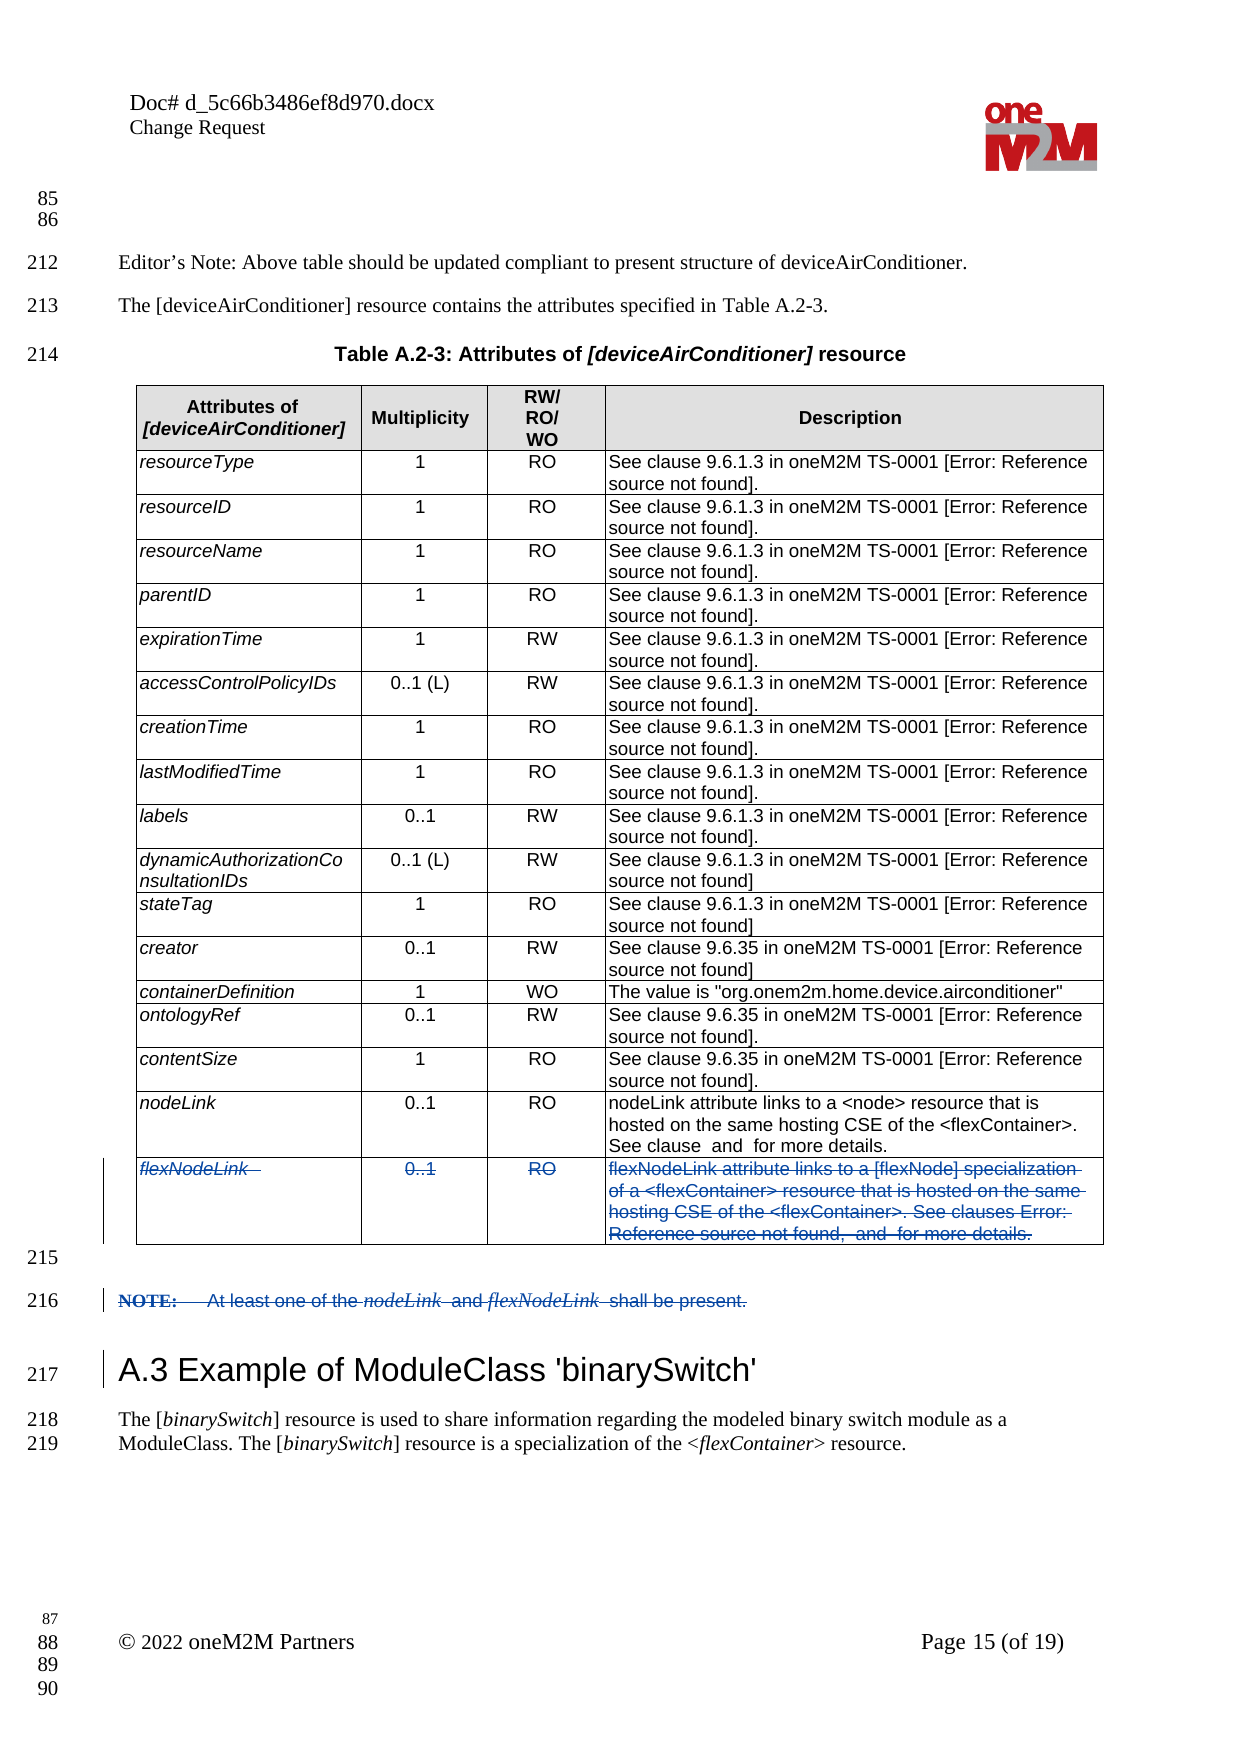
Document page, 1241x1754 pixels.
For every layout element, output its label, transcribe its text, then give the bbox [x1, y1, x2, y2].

table_cell [488, 1158, 605, 1244]
text Table A.2-3: Attributes of [deviceAirConditioner] resource [118, 342, 1122, 366]
table_cell 0..1 (L) [362, 849, 487, 892]
table_cell See clause 9.6.1.3 in oneM2M TS-0001 [i.3]. [606, 540, 1103, 583]
table_cell nodeLink attribute links to a <node> resource that is hosted on the same hosting CSE of the <flexContainer>. See clause 6.2.2 and 6.2.5 for more details. [606, 1092, 1103, 1157]
table_cell contentSize [137, 1048, 361, 1091]
table_cell 0..1 [362, 1092, 487, 1157]
table_cell 0..1 [362, 937, 487, 980]
table_cell RW [488, 937, 605, 980]
table_cell 1 [362, 981, 487, 1003]
table_cell containerDefinition [137, 981, 361, 1003]
table_cell nodeLink [137, 1092, 361, 1157]
table_cell RW [488, 672, 605, 715]
table_cell 1 [362, 540, 487, 583]
table_cell See clause 9.6.1.3 in oneM2M TS-0001 [i.3] [606, 849, 1103, 892]
table_cell See clause 9.6.35 in oneM2M TS-0001 [i.3]. [606, 1004, 1103, 1047]
table_cell See clause 9.6.35 in oneM2M TS-0001 [i.3]. [606, 1048, 1103, 1091]
text The [binarySwitch] resource is used to share information regarding the modeled binary switch module as a ModuleClass. The [binarySwitch] resource is a specialization of the <flexContainer> resource. [118, 1407, 1122, 1455]
table_cell [606, 1158, 1103, 1244]
table_cell [362, 1158, 487, 1244]
table_cell RO [488, 716, 605, 759]
table_cell 0..1 (L) [362, 672, 487, 715]
table_cell 1 [362, 893, 487, 936]
table_cell 1 [362, 760, 487, 803]
table_cell RO [488, 495, 605, 538]
table_cell RO [488, 584, 605, 627]
table_cell RO [488, 451, 605, 494]
table_cell See clause 9.6.1.3 in oneM2M TS-0001 [i.3]. [606, 716, 1103, 759]
table_cell RO [488, 1048, 605, 1091]
table_cell labels [137, 805, 361, 848]
table_cell creationTime [137, 716, 361, 759]
table_cell RW [488, 1004, 605, 1047]
table_cell 1 [362, 495, 487, 538]
table_cell expirationTime [137, 628, 361, 671]
table_cell resourceID [137, 495, 361, 538]
table_cell ontologyRef [137, 1004, 361, 1047]
table_cell 1 [362, 451, 487, 494]
table_cell 1 [362, 1048, 487, 1091]
table_cell See clause 9.6.1.3 in oneM2M TS-0001 [i.3]. [606, 760, 1103, 803]
table_cell 1 [362, 584, 487, 627]
table_cell RW [488, 805, 605, 848]
table_cell 1 [362, 716, 487, 759]
table_cell lastModifiedTime [137, 760, 361, 803]
table_cell See clause 9.6.1.3 in oneM2M TS-0001 [i.3]. [606, 672, 1103, 715]
table_header Description [606, 386, 1103, 450]
table_cell See clause 9.6.35 in oneM2M TS-0001 [i.3] [606, 937, 1103, 980]
table_cell RO [488, 1092, 605, 1157]
table_cell resourceName [137, 540, 361, 583]
table_cell RO [488, 540, 605, 583]
table_cell See clause 9.6.1.3 in oneM2M TS-0001 [i.3]. [606, 495, 1103, 538]
list A.3 Example of ModuleClass 'binarySwitch' [118, 1349, 1122, 1388]
table_cell resourceType [137, 451, 361, 494]
table_cell dynamicAuthorizationConsultationIDs [137, 849, 361, 892]
table_cell 0..1 [362, 1004, 487, 1047]
table_cell RO [488, 893, 605, 936]
table_cell 1 [362, 628, 487, 671]
table_cell accessControlPolicyIDs [137, 672, 361, 715]
table_cell RW [488, 849, 605, 892]
table_cell See clause 9.6.1.3 in oneM2M TS-0001 [i.3]. [606, 805, 1103, 848]
table_cell RW [488, 628, 605, 671]
picture [971, 88, 1111, 186]
text Editor’s Note: Above table should be updated compliant to present structure of deviceAirConditioner. [118, 250, 1122, 274]
table_cell See clause 9.6.1.3 in oneM2M TS-0001 [i.3]. [606, 584, 1103, 627]
table_cell The value is "org.onem2m.home.device.airconditioner" [606, 981, 1103, 1003]
table_header Multiplicity [362, 386, 487, 450]
table_cell See clause 9.6.1.3 in oneM2M TS-0001 [i.3]. [606, 451, 1103, 494]
table_cell 0..1 [362, 805, 487, 848]
table_cell See clause 9.6.1.3 in oneM2M TS-0001 [i.3]. [606, 628, 1103, 671]
text The [deviceAirConditioner] resource contains the attributes specified in Table A.2-3. [118, 293, 1122, 317]
table_cell See clause 9.6.1.3 in oneM2M TS-0001 [i.3] [606, 893, 1103, 936]
table_cell parentID [137, 584, 361, 627]
table_cell creator [137, 937, 361, 980]
table_cell [137, 1158, 361, 1244]
table_cell stateTag [137, 893, 361, 936]
table_header Attributes of [deviceAirConditioner] [137, 386, 361, 450]
table_header RW/ RO/ WO [488, 386, 605, 450]
table_cell WO [488, 981, 605, 1003]
table_cell RO [488, 760, 605, 803]
